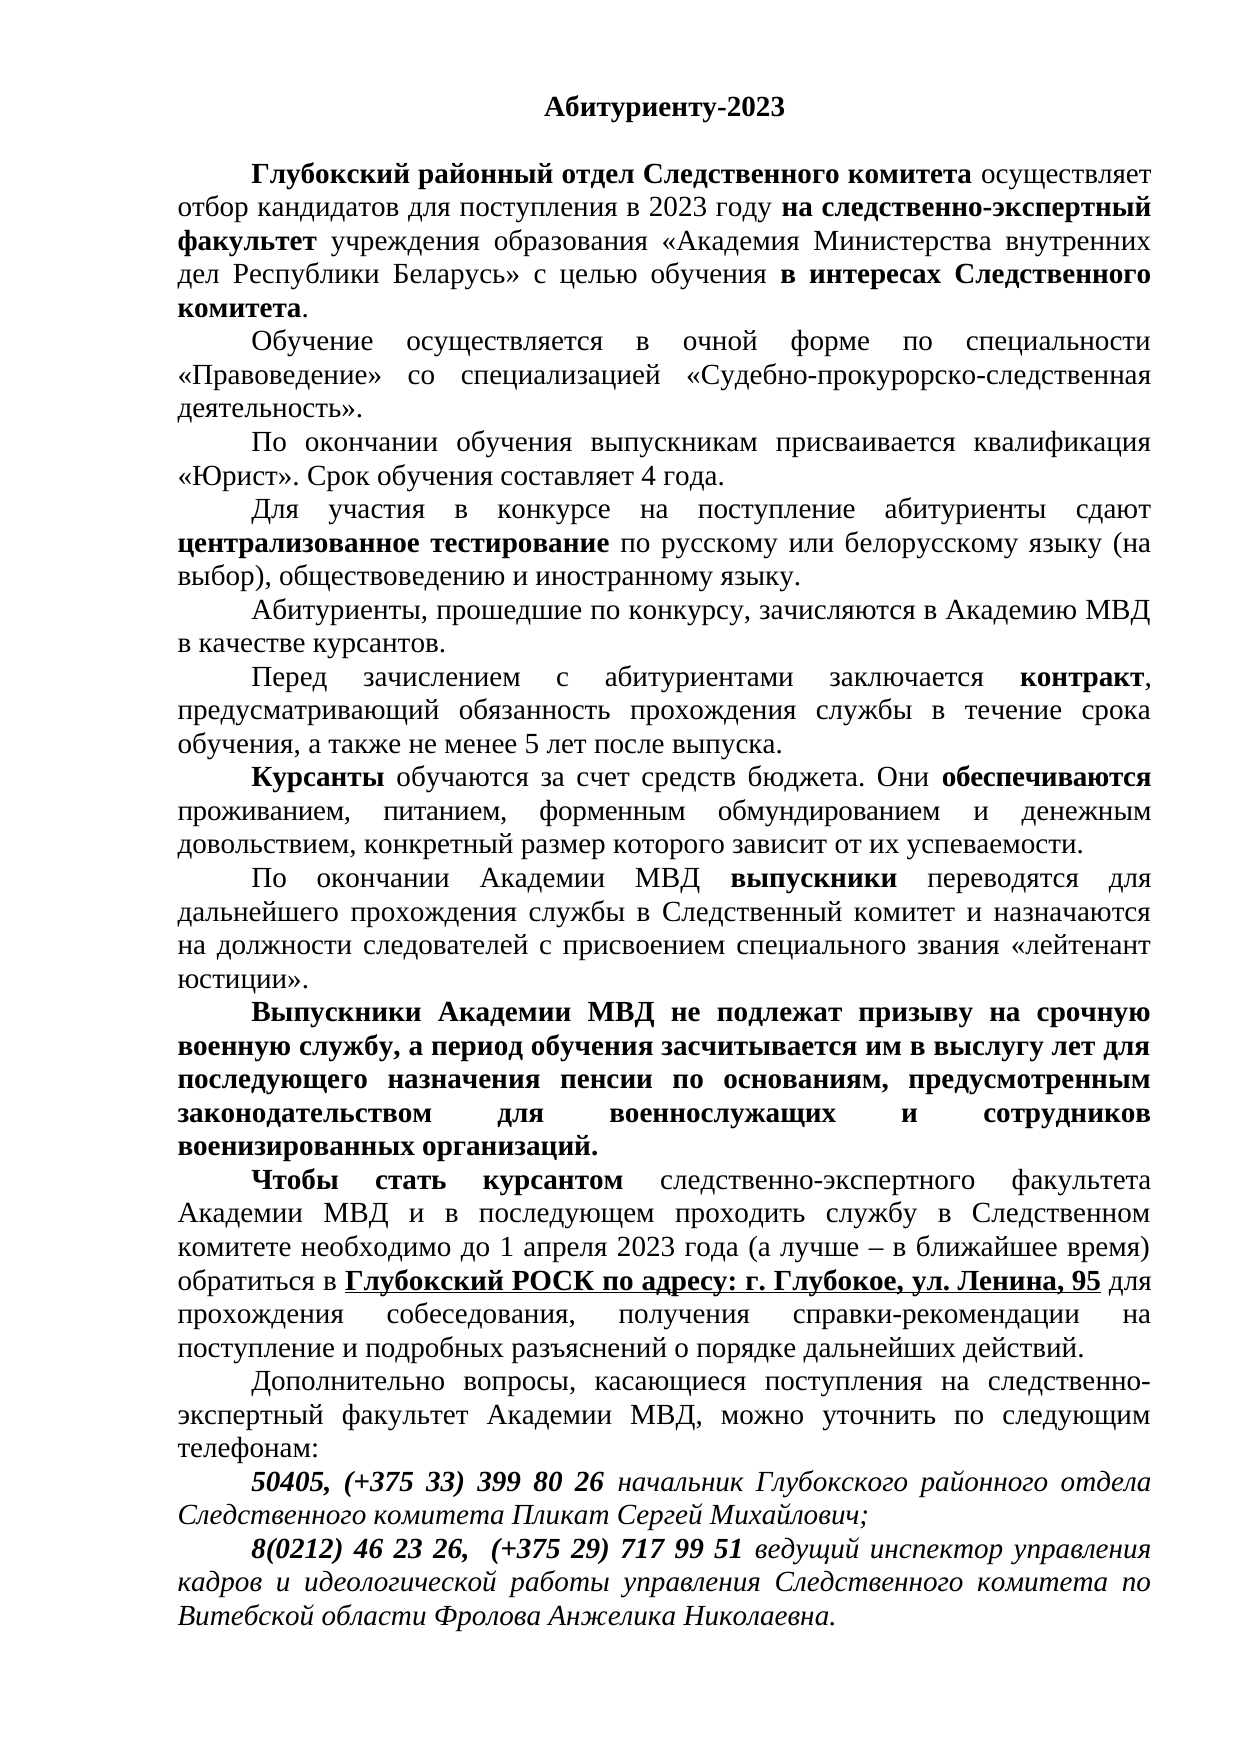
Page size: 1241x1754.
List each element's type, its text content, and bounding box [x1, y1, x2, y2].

text Курсанты обучаются за счет средств бюджета. Они обеспечиваются проживанием, питанием, форменным обмундированием и денежным довольствием, конкретный размер которого зависит от их успеваемости. [177, 759, 1152, 860]
text Для участия в конкурсе на поступление абитуриенты сдают централизованное тестирование по русскому или белорусскому языку (на выбор), обществоведению и иностранному языку. [177, 491, 1152, 592]
text Абитуриенту-2023 [177, 89, 1152, 122]
text Абитуриенты, прошедшие по конкурсу, зачисляются в Академию МВД в качестве курсантов. [177, 592, 1152, 659]
text По окончании Академии МВД выпускники переводятся для дальнейшего прохождения службы в Следственный комитет и назначаются на должности следователей с присвоением специального звания «лейтенант юстиции». [177, 860, 1152, 994]
text Глубокский районный отдел Следственного комитета осуществляет отбор кандидатов для поступления в 2023 году на следственно-экспертный факультет учреждения образования «Академия Министерства внутренних дел Республики Беларусь» с целью обучения в интересах Следственного комитета. [177, 156, 1152, 323]
text Перед зачислением с абитуриентами заключается контракт, предусматривающий обязанность прохождения службы в течение срока обучения, а также не менее 5 лет после выпуска. [177, 659, 1152, 759]
text Выпускники Академии МВД не подлежат призыву на срочную военную службу, а период обучения засчитывается им в выслугу лет для последующего назначения пенсии по основаниям, предусмотренным законодательством для военнослужащих и сотрудников военизированных организаций. [177, 994, 1152, 1162]
text Дополнительно вопросы, касающиеся поступления на следственно-экспертный факультет Академии МВД, можно уточнить по следующим телефонам: [177, 1363, 1152, 1464]
text Обучение осуществляется в очной форме по специальности «Правоведение» со специализацией «Судебно-прокурорско-следственная деятельность». [177, 323, 1152, 424]
text 50405, (+375 33) 399 80 26 начальник Глубокского районного отдела Следственного комитета Пликат Сергей Михайлович; [177, 1464, 1152, 1531]
text 8(0212) 46 23 26, (+375 29) 717 99 51 ведущий инспектор управления кадров и идеологической работы управления Следственного комитета по Витебской области Фролова Анжелика Николаевна. [177, 1531, 1152, 1632]
text По окончании обучения выпускникам присваивается квалификация «Юрист». Срок обучения составляет 4 года. [177, 424, 1152, 491]
text Чтобы стать курсантом следственно-экспертного факультета Академии МВД и в последующем проходить службу в Следственном комитете необходимо до 1 апреля 2023 года (а лучше – в ближайшее время) обратиться в Глубокский РОСК по адресу: г. Глубокое, ул. Ленина, 95 для прохождения собеседования, получения справки-рекомендации на поступление и подробных разъяснений о порядке дальнейших действий. [177, 1162, 1152, 1363]
